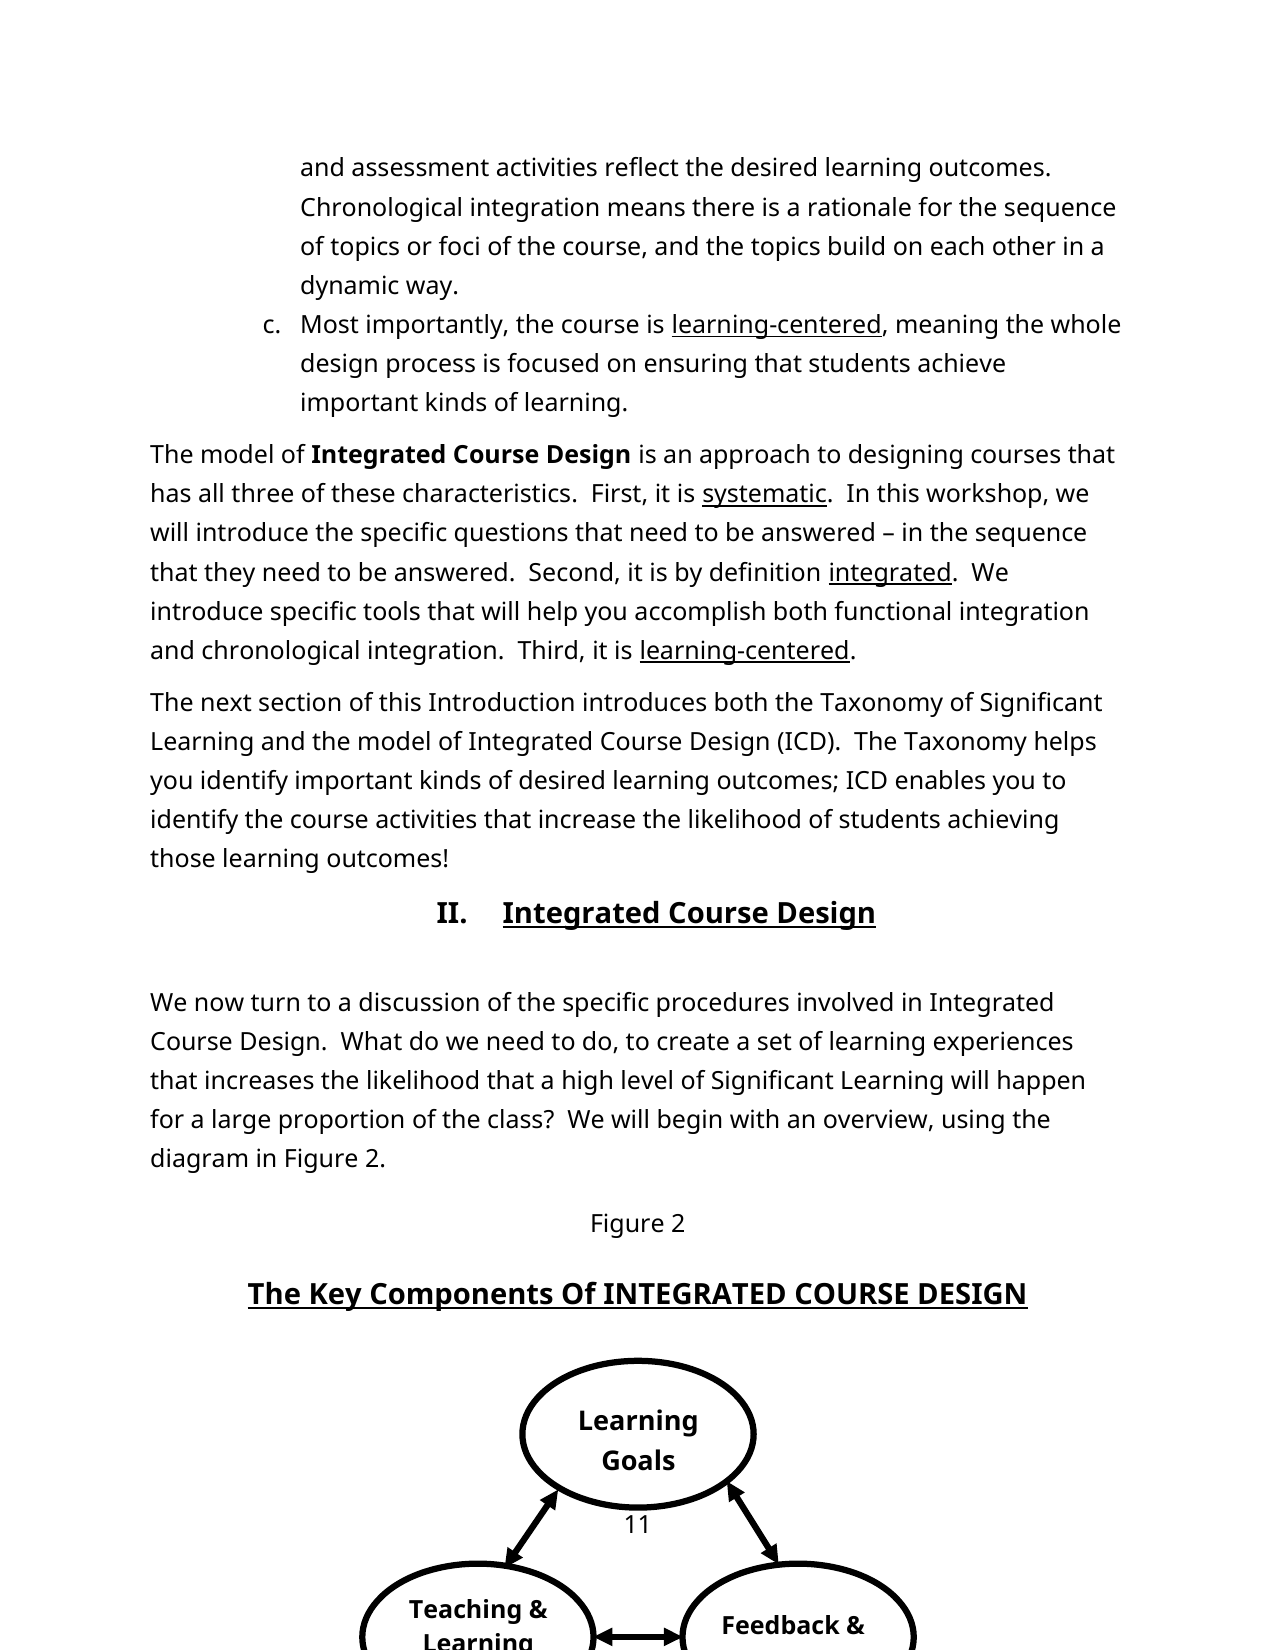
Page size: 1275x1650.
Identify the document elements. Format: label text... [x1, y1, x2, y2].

text The Key Components Of INTEGRATED COURSE DESIGN [150, 1273, 1125, 1313]
list Most importantly, the course is learning-centered, meaning the whole design process is focused on ensuring that students achieve important kinds of learning. [262, 307, 1125, 419]
list We now turn to a discussion of the specific procedures involved in Integrated Course Design. What do we need to do, to create a set of learning experiences that increases the likelihood that a high level of Significant Learning will happen for a large proportion of the class? We will begin with an overview, using the diagram in Figure 2. [150, 984, 1125, 1175]
list The next section of this Introduction introduces both the Taxonomy of Significant Learning and the model of Integrated Course Design (ICD). The Taxonomy helps you identify important kinds of desired learning outcomes; ICD enables you to identify the course activities that increase the likelihood of students achieving those learning outcomes! [150, 684, 1125, 875]
list Integrated Course Design [187, 892, 1125, 932]
text Figure 2 [150, 1205, 1125, 1239]
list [262, 150, 1125, 302]
list The model of Integrated Course Design is an approach to designing courses that has all three of these characteristics. First, it is systematic. In this workshop, we will introduce the specific questions that need to be answered – in the sequence that they need to be answered. Second, it is by definition integrated. We introduce specific tools that will help you accomplish both functional integration and chronological integration. Third, it is learning-centered. [150, 437, 1125, 667]
